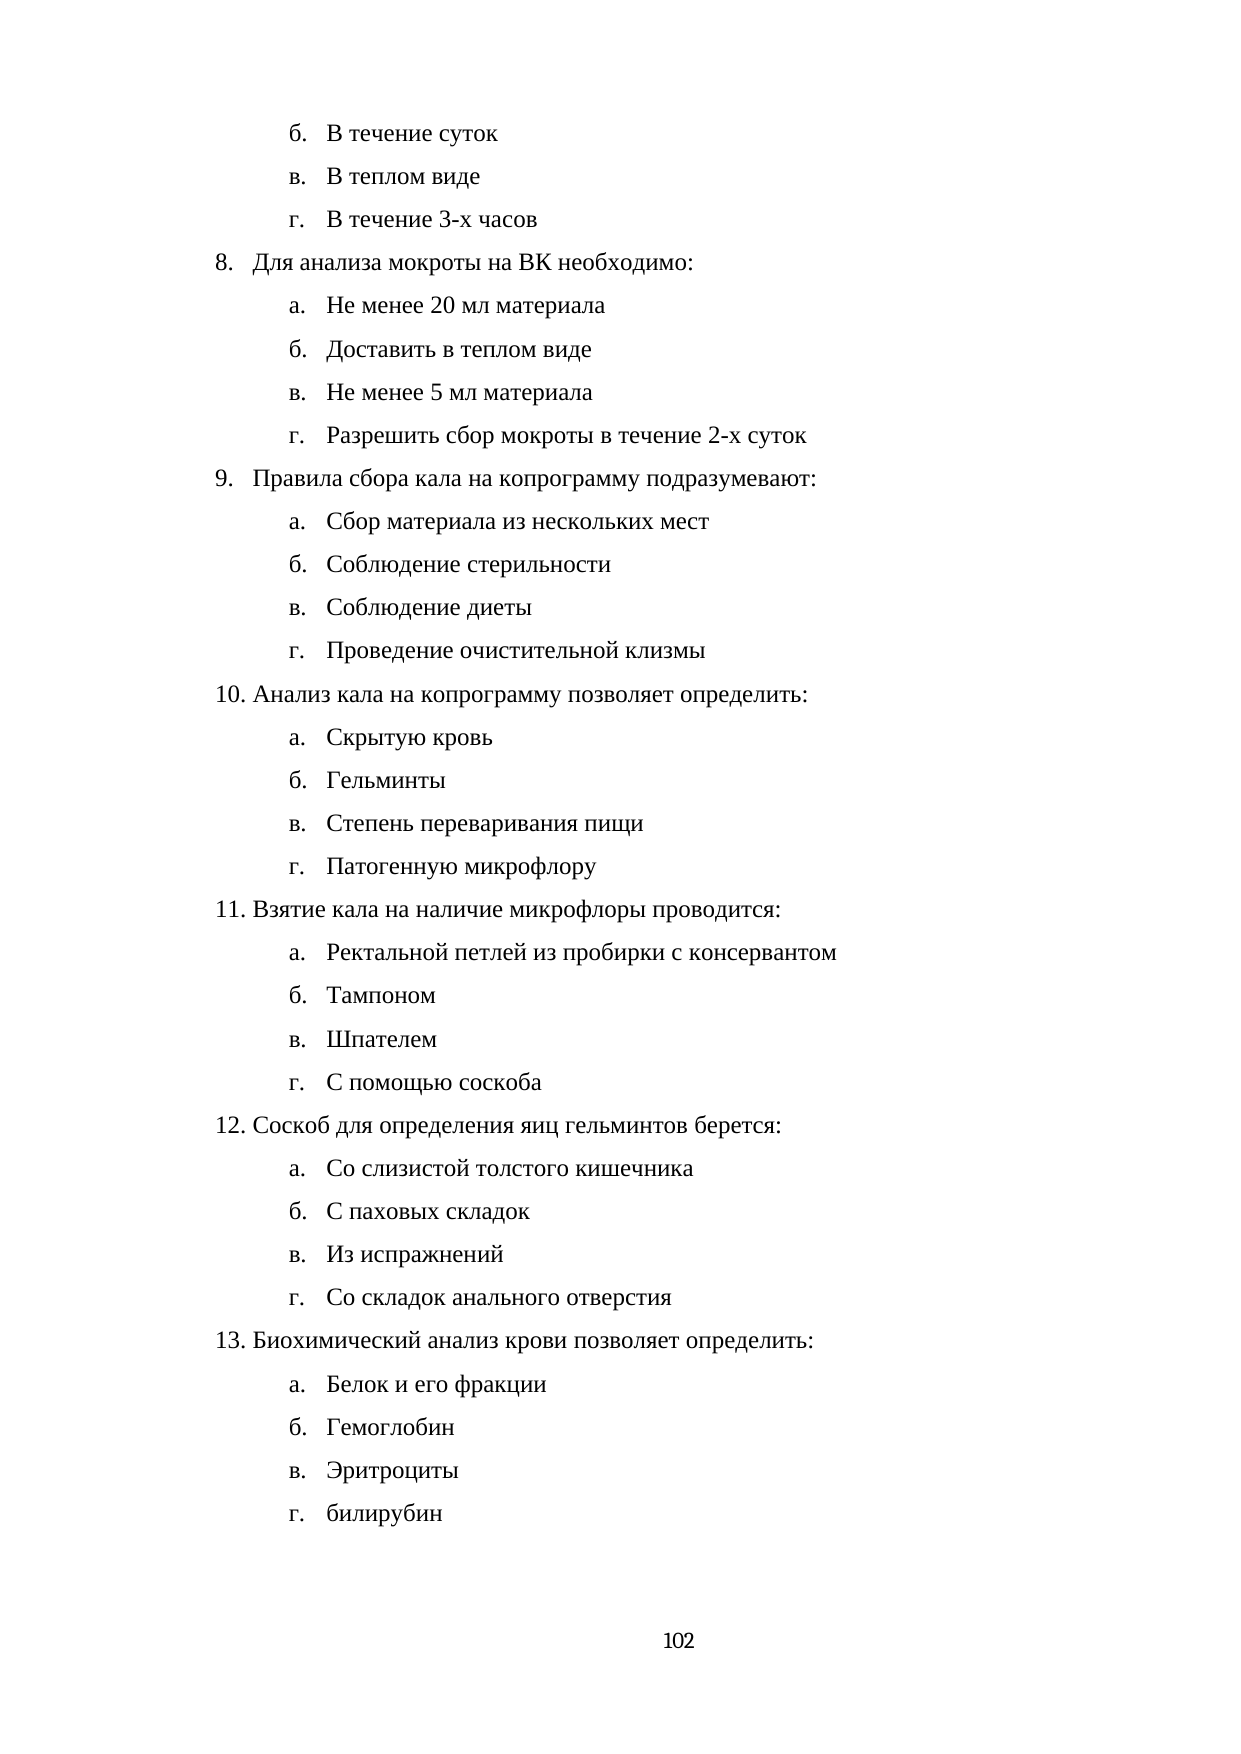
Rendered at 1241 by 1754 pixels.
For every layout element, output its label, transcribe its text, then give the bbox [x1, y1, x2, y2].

list Шпателем [288, 1024, 1181, 1052]
list билирубин [288, 1498, 1181, 1527]
list Тампоном [288, 981, 1181, 1009]
list Для анализа мокроты на ВК необходимо: [215, 247, 1181, 276]
list Взятие кала на наличие микрофлоры проводится: [215, 894, 1181, 923]
list Из испражнений [288, 1239, 1181, 1268]
list Со слизистой толстого кишечника [288, 1153, 1181, 1182]
list Не менее 20 мл материала [288, 291, 1181, 319]
list Доставить в теплом виде [288, 334, 1181, 362]
list Эритроциты [288, 1455, 1181, 1484]
list Соблюдение диеты [288, 592, 1181, 621]
list Не менее 5 мл материала [288, 377, 1181, 406]
list Гемоглобин [288, 1412, 1181, 1441]
list Проведение очистительной клизмы [288, 636, 1181, 664]
list Ректальной петлей из пробирки с консервантом [288, 937, 1181, 966]
list Соблюдение стерильности [288, 549, 1181, 578]
list Белок и его фракции [288, 1369, 1181, 1397]
list Сбор материала из нескольких мест [288, 506, 1181, 535]
list Степень переваривания пищи [288, 808, 1181, 837]
list С помощью соскоба [288, 1067, 1181, 1096]
list Гельминты [288, 765, 1181, 794]
list Биохимический анализ крови позволяет определить: [215, 1326, 1181, 1354]
list Разрешить сбор мокроты в течение 2-х суток [288, 420, 1181, 449]
list Соскоб для определения яиц гельминтов берется: [215, 1110, 1181, 1139]
list Со складок анального отверстия [288, 1282, 1181, 1311]
list С паховых складок [288, 1196, 1181, 1225]
list Патогенную микрофлору [288, 851, 1181, 880]
list В течение 3-х часов [288, 204, 1181, 233]
list Правила сбора кала на копрограмму подразумевают: [215, 463, 1181, 492]
list В течение суток [288, 118, 1181, 147]
list В теплом виде [288, 161, 1181, 190]
list Анализ кала на копрограмму позволяет определить: [215, 679, 1181, 707]
list Скрытую кровь [288, 722, 1181, 751]
